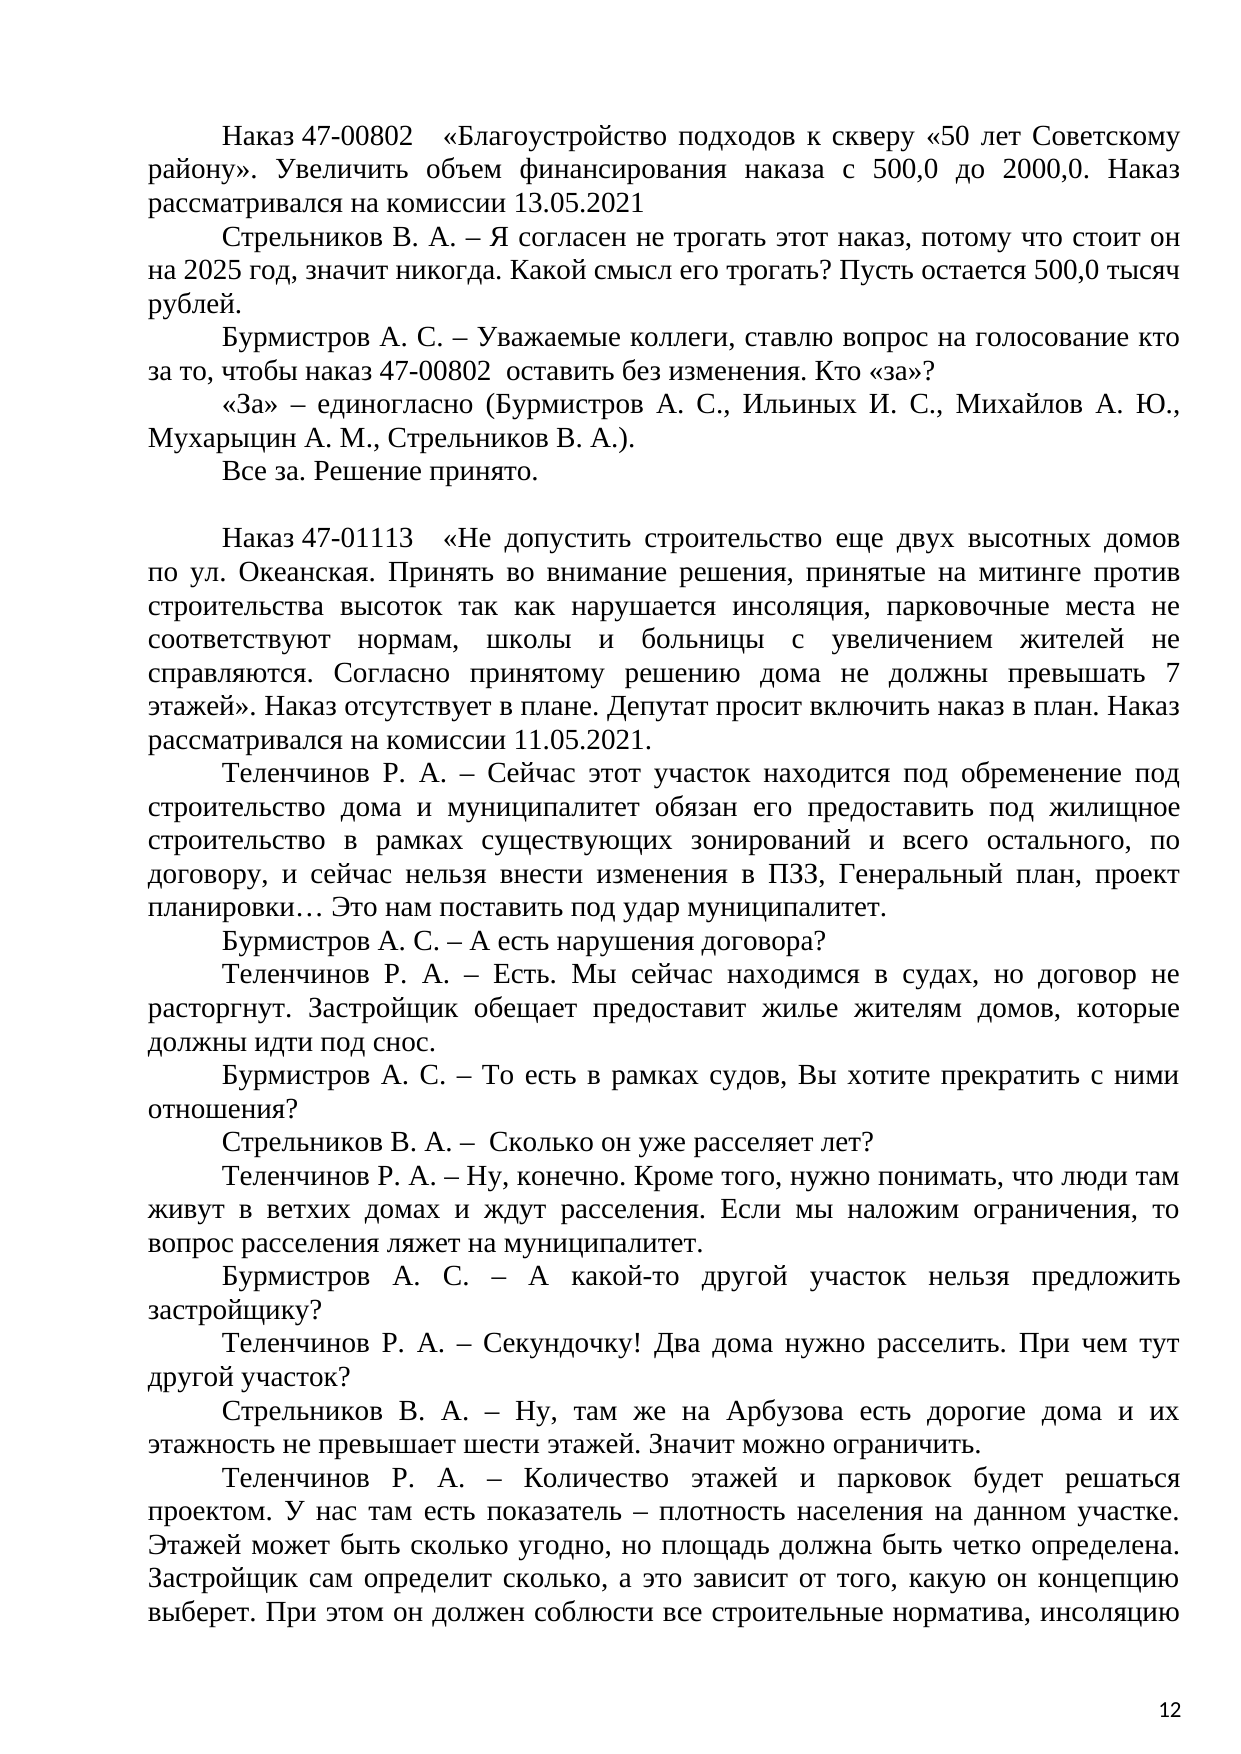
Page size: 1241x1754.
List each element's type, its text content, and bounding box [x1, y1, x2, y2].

text Все за. Решение принято. [148, 453, 1181, 487]
text Стрельников В. А. – Ну, там же на Арбузова есть дорогие дома и их этажность не превышает шести этажей. Значит можно ограничить. [148, 1393, 1181, 1460]
text Наказ 47-01113 «Не допустить строительство еще двух высотных домов по ул. Океанская. Принять во внимание решения, принятые на митинге против строительства высоток так как нарушается инсоляция, парковочные места не соответствуют нормам, школы и больницы с увеличением жителей не справляются. Согласно принятому решению дома не должны превышать 7 этажей». Наказ отсутствует в плане. Депутат просит включить наказ в план. Наказ рассматривался на комиссии 11.05.2021. [148, 521, 1181, 755]
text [148, 1460, 1181, 1627]
text Бурмистров А. С. – Уважаемые коллеги, ставлю вопрос на голосование кто за то, чтобы наказ 47-00802 оставить без изменения. Кто «за»? [148, 319, 1181, 386]
text Теленчинов Р. А. – Секундочку! Два дома нужно расселить. При чем тут другой участок? [148, 1326, 1181, 1393]
text «За» – единогласно (Бурмистров А. С., Ильиных И. С., Михайлов А. Ю., Мухарыцин А. М., Стрельников В. А.). [148, 386, 1181, 453]
text Стрельников В. А. – Сколько он уже расселяет лет? [148, 1124, 1181, 1158]
text Теленчинов Р. А. – Сейчас этот участок находится под обременение под строительство дома и муниципалитет обязан его предоставить под жилищное строительство в рамках существующих зонирований и всего остального, по договору, и сейчас нельзя внести изменения в ПЗЗ, Генеральный план, проект планировки… Это нам поставить под удар муниципалитет. [148, 755, 1181, 923]
text Теленчинов Р. А. – Ну, конечно. Кроме того, нужно понимать, что люди там живут в ветхих домах и ждут расселения. Если мы наложим ограничения, то вопрос расселения ляжет на муниципалитет. [148, 1158, 1181, 1258]
text Теленчинов Р. А. – Есть. Мы сейчас находимся в судах, но договор не расторгнут. Застройщик обещает предоставит жилье жителям домов, которые должны идти под снос. [148, 957, 1181, 1057]
text Бурмистров А. С. – А есть нарушения договора? [148, 923, 1181, 957]
text Бурмистров А. С. – А какой-то другой участок нельзя предложить застройщику? [148, 1258, 1181, 1326]
text Бурмистров А. С. – То есть в рамках судов, Вы хотите прекратить с ними отношения? [148, 1057, 1181, 1124]
text Стрельников В. А. – Я согласен не трогать этот наказ, потому что стоит он на 2025 год, значит никогда. Какой смысл его трогать? Пусть остается 500,0 тысяч рублей. [148, 219, 1181, 319]
text Наказ 47-00802 «Благоустройство подходов к скверу «50 лет Советскому району». Увеличить объем финансирования наказа с 500,0 до 2000,0. Наказ рассматривался на комиссии 13.05.2021 [148, 118, 1181, 219]
